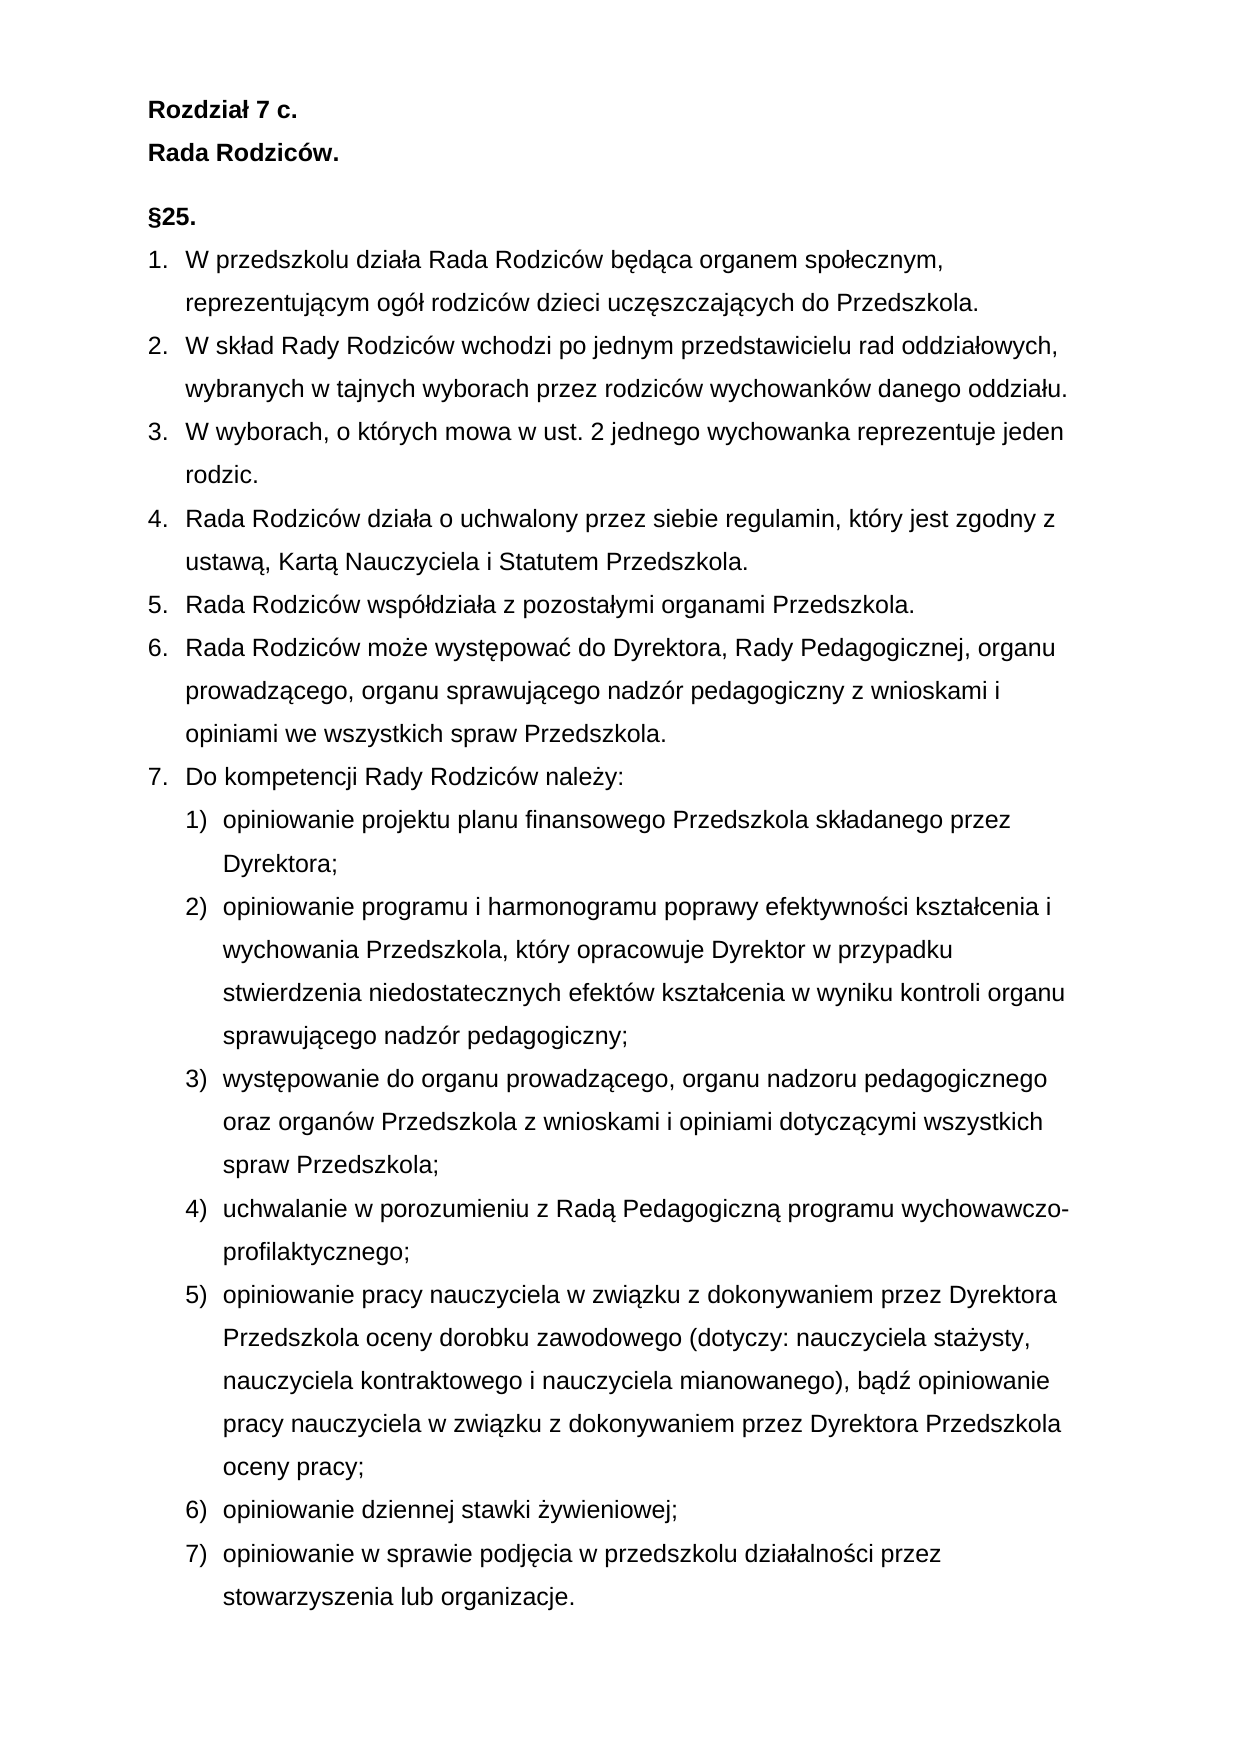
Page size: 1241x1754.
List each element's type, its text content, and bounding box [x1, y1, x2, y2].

list Do kompetencji Rady Rodziców należy: [148, 762, 1093, 791]
list opiniowanie w sprawie podjęcia w przedszkolu działalności przez stowarzyszenia lub organizacje. [185, 1539, 1093, 1611]
list występowanie do organu prowadzącego, organu nadzoru pedagogicznego oraz organów Przedszkola z wnioskami i opiniami dotyczącymi wszystkich spraw Przedszkola; [185, 1064, 1093, 1179]
list W przedszkolu działa Rada Rodziców będąca organem społecznym, reprezentującym ogół rodziców dzieci uczęszczających do Przedszkola. [148, 245, 1093, 317]
list opiniowanie dziennej stawki żywieniowej; [185, 1496, 1093, 1524]
list Rada Rodziców działa o uchwalony przez siebie regulamin, który jest zgodny z ustawą, Kartą Nauczyciela i Statutem Przedszkola. [148, 504, 1093, 576]
list opiniowanie projektu planu finansowego Przedszkola składanego przez Dyrektora; [185, 806, 1093, 877]
list Rada Rodziców może występować do Dyrektora, Rady Pedagogicznej, organu prowadzącego, organu sprawującego nadzór pedagogiczny z wnioskami i opiniami we wszystkich spraw Przedszkola. [148, 633, 1093, 748]
list opiniowanie pracy nauczyciela w związku z dokonywaniem przez Dyrektora Przedszkola oceny dorobku zawodowego (dotyczy: nauczyciela stażysty, [185, 1280, 1093, 1352]
list W skład Rady Rodziców wchodzi po jednym przedstawicielu rad oddziałowych, wybranych w tajnych wyborach przez rodziców wychowanków danego oddziału. [148, 331, 1093, 403]
list W wyborach, o których mowa w ust. 2 jednego wychowanka reprezentuje jeden rodzic. [148, 417, 1093, 489]
list uchwalanie w porozumieniu z Radą Pedagogiczną programu wychowawczo-profilaktycznego; [185, 1194, 1093, 1266]
text Rada Rodziców. [148, 138, 1093, 167]
subtitle Rozdział 7 c. [148, 95, 1093, 123]
subtitle §25. [148, 202, 1093, 231]
list Rada Rodziców współdziała z pozostałymi organami Przedszkola. [148, 590, 1093, 619]
list nauczyciela kontraktowego i nauczyciela mianowanego), bądź opiniowanie pracy nauczyciela w związku z dokonywaniem przez Dyrektora Przedszkola oceny pracy; [223, 1366, 1093, 1481]
list opiniowanie programu i harmonogramu poprawy efektywności kształcenia i wychowania Przedszkola, który opracowuje Dyrektor w przypadku stwierdzenia niedostatecznych efektów kształcenia w wyniku kontroli organu sprawującego nadzór pedagogiczny; [185, 892, 1093, 1050]
